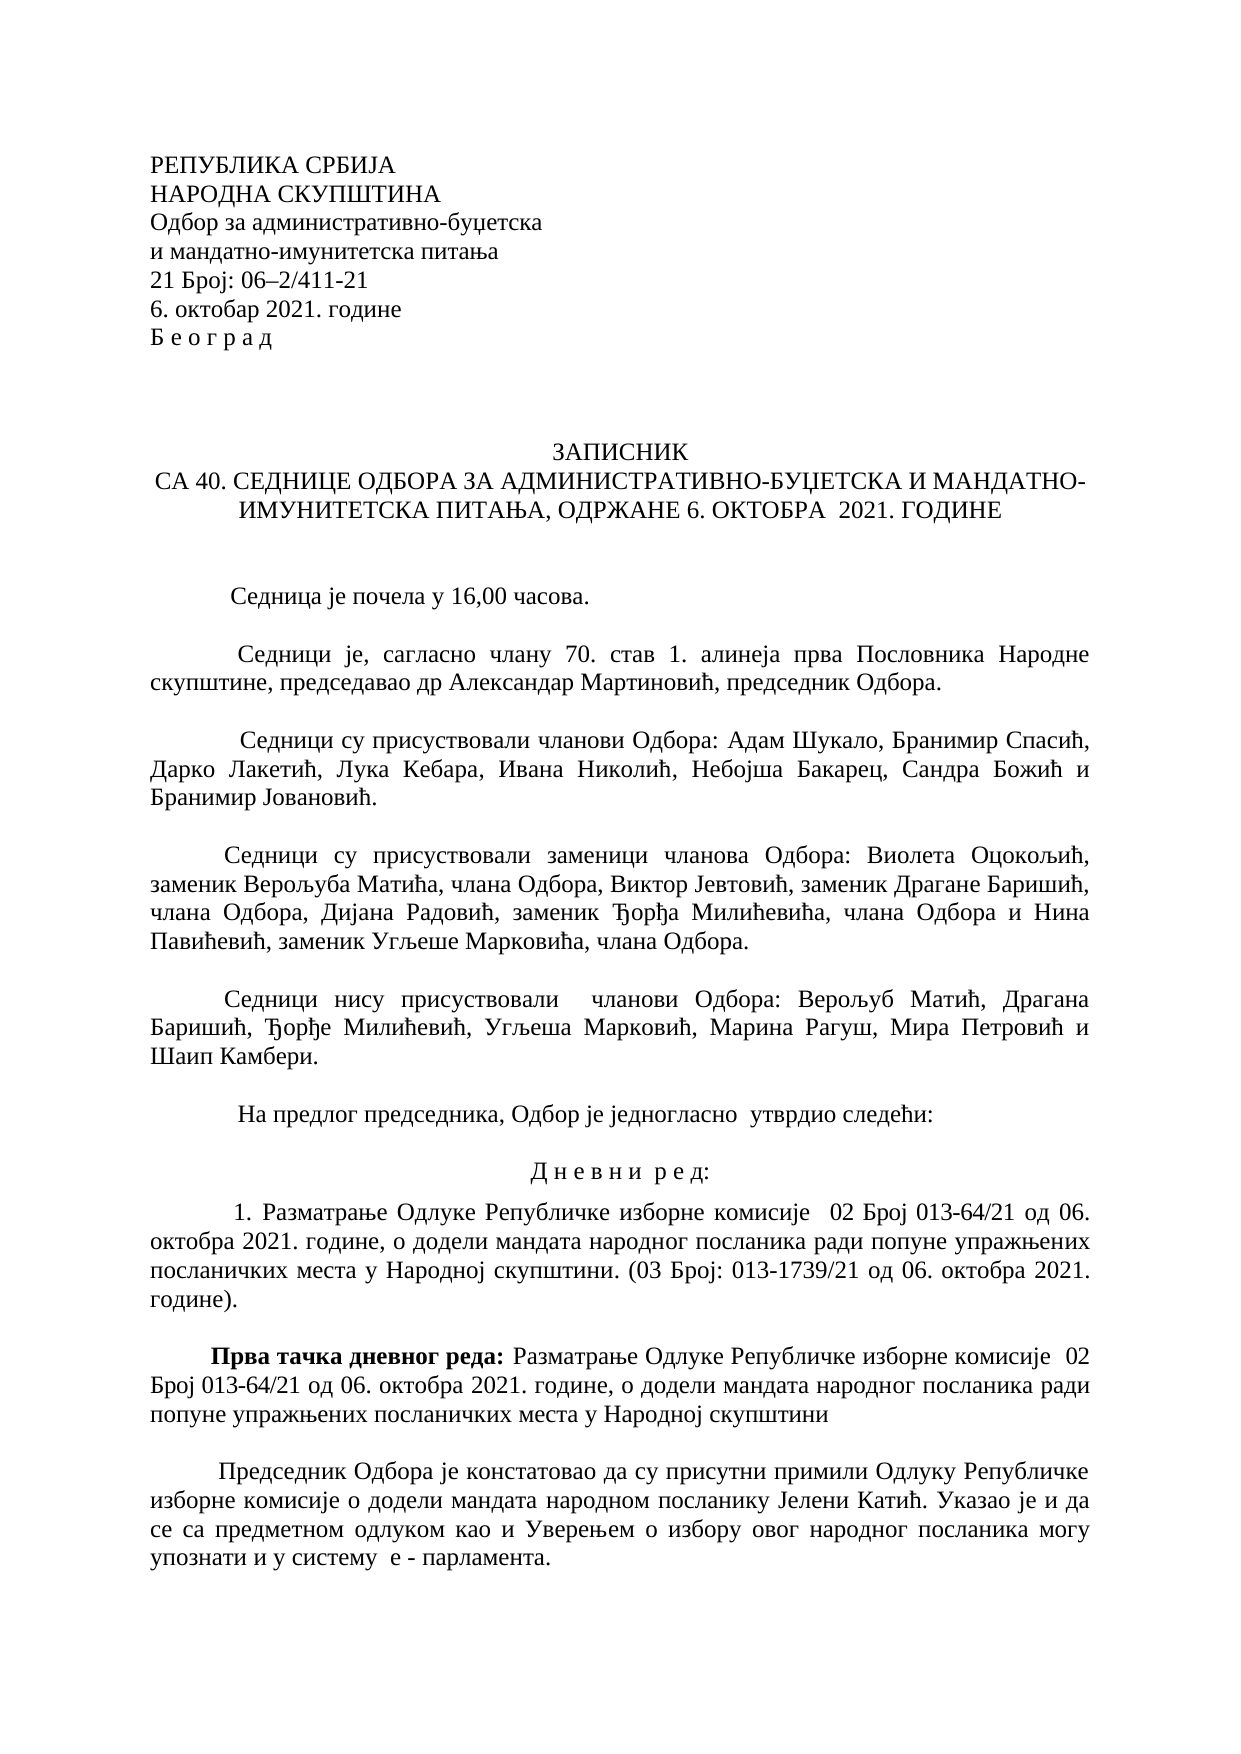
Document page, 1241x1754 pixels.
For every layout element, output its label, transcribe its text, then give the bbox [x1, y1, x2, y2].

text Седница је почела у 16,00 часова. [150, 581, 1090, 610]
text Прва тачка дневног реда: Разматрање Одлуке Републичке изборне комисије 02 Број 013-64/21 од 06. октобра 2021. године, о додели мандата народног посланика ради попуне упражњених посланичких места у Народној скупштини [150, 1341, 1090, 1427]
text ЗАПИСНИК [150, 437, 1090, 466]
text 6. октобар 2021. године [150, 294, 1090, 322]
text Седници су присуствовали заменици чланова Одбора: Виолета Оцокољић, заменик Верољуба Матића, члана Одбора, Виктор Јевтовић, заменик Драгане Баришић, члана Одбора, Дијана Радовић, заменик Ђорђа Милићевића, члана Одбора и Нина Павићевић, заменик Угљеше Марковића, члана Одбора. [150, 840, 1090, 955]
text СА 40. СЕДНИЦЕ ОДБОРА ЗА АДМИНИСТРАТИВНО-БУЏЕТСКA И МАНДАТНО-ИМУНИТЕТСКА ПИТАЊА, ОДРЖАНЕ 6. ОКТОБРА 2021. ГОДИНЕ [150, 466, 1090, 524]
text 21 Број: 06–2/411-21 [150, 265, 1090, 294]
text На предлог председника, Одбор је једногласно утврдио следећи: [150, 1099, 1090, 1127]
text РЕПУБЛИКА СРБИЈА [150, 150, 1090, 179]
text НАРОДНА СКУПШТИНА [150, 179, 1090, 207]
text 1. Разматрање Одлуке Републичке изборне комисије 02 Број 013-64/21 од 06. октобра 2021. године, о додели мандата народног посланика ради попуне упражњених посланичких места у Народној скупштини. (03 Број: 013-1739/21 од 06. октобра 2021. године). [150, 1197, 1090, 1312]
text и мандатно-имунитетска питања [150, 236, 1090, 265]
text Д н е в н и р е д: [150, 1156, 1090, 1185]
text Седници су присуствовали чланови Одбора: Адам Шукало, Бранимир Спасић, Дарко Лакетић, Лука Кебара, Ивана Николић, Небојша Бакарец, Сандра Божић и Бранимир Јовановић. [150, 725, 1090, 811]
text Одбор за административно-буџетска [150, 207, 1090, 236]
text Седници нису присуствовали чланови Одбора: Верољуб Матић, Драгана Баришић, Ђорђе Милићевић, Угљеша Марковић, Марина Рагуш, Мира Петровић и Шаип Камбери. [150, 984, 1090, 1070]
text Седници је, сагласно члану 70. став 1. алинеја прва Пословника Народне скупштине, председавао др Александар Мартиновић, председник Одбора. [150, 639, 1090, 696]
text Б е о г р а д [150, 322, 1090, 351]
text Председник Одбора је констатовао да су присутни примили Одлуку Републичке изборне комисије о додели мандата народном посланику Јелени Катић. Указао је и да се са предметном одлуком као и Уверењем о избору овог народног посланика могу упознати и у систему е - парламента. [150, 1456, 1090, 1571]
